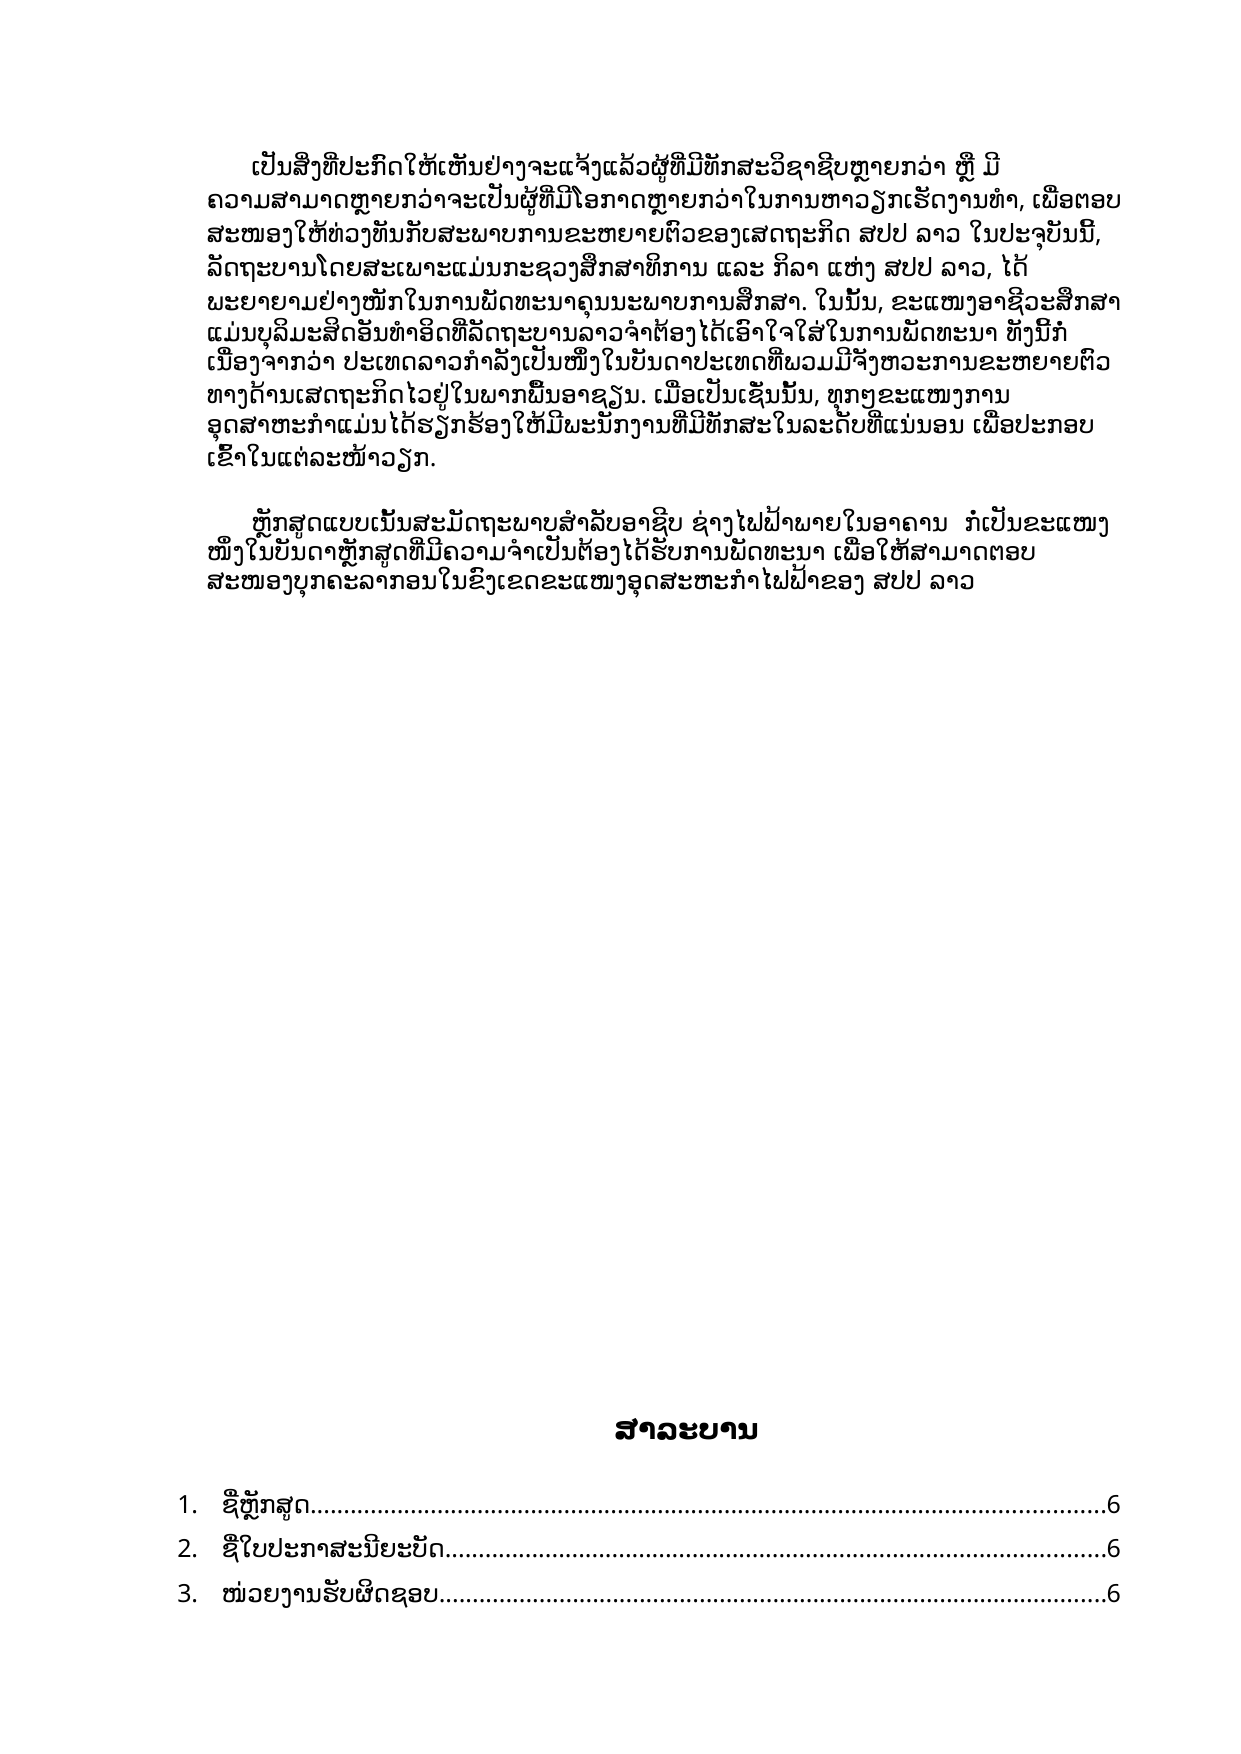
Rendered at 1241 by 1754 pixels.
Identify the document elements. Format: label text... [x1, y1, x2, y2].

text 1. ຊື່ຫຼັກສູດ 6 [177, 1486, 1122, 1520]
text ສາລະບານ [207, 1413, 1122, 1447]
text 2. ຊື່ໃບປະກາສະນີຍະບັດ 6 [177, 1531, 1122, 1565]
text 3. ໜ່ວຍງານຮັບຜິດຊອບ 6 [177, 1575, 1122, 1609]
text ເປັນສິ່ງທີ່ປະກົດໃຫ້ເຫັນຢ່າງຈະແຈ້ງແລ້ວຜູ້ທີ່ມີທັກສະວິຊາຊີບຫຼາຍກວ່າ ຫຼື ມີຄວາມສາມາດຫຼາຍກວ່າຈະເປັນຜູ້ທີ່ມີໂອກາດຫຼາຍກວ່າໃນການຫາວຽກເຮັດງານທຳ, ເພື່ອຕອບສະໜອງໃຫ້ທ່ວງທັນກັບສະພາບການຂະຫຍາຍຕົວຂອງເສດຖະກິດ ສປປ ລາວ ໃນປະຈຸບັນນີ້, ລັດຖະບານໂດຍສະເພາະແມ່ນກະຊວງສຶກສາທິການ ແລະ ກິລາ ແຫ່ງ ສປປ ລາວ, ໄດ້ພະຍາຍາມຢ່າງໜັກໃນການພັດທະນາຄຸນນະພາບການສຶກສາ. ໃນນັ້ນ, ຂະແໜງອາຊີວະສຶກສາແມ່ນບຸລິມະສິດອັນທຳອິດທີ່ລັດຖະບານລາວຈຳຕ້ອງໄດ້ເອົາໃຈໃສ່ໃນການພັດທະນາ ທັງນີ້ກໍ່ເນື່ອງຈາກວ່າ ປະເທດລາວກຳລັງເປັນໜຶ່ງໃນບັນດາປະເທດທີ່ພວມມີຈັງຫວະການຂະຫຍາຍຕົວທາງດ້ານເສດຖະກິດໄວຢູ່ໃນພາກພື້ນອາຊຽນ. ເມື່ອເປັນເຊັ່ນນັ້ນ, ທຸກໆຂະແໜງການອຸດສາຫະກຳແມ່ນໄດ້ຮຽກຮ້ອງໃຫ້ມີພະນັກງານທີ່ມີທັກສະໃນລະດັບທີ່ແນ່ນອນ ເພື່ອປະກອບເຂົ້າໃນແຕ່ລະໜ້າວຽກ. [207, 153, 1122, 474]
text ຫຼັກສູດແບບເນັ້ນສະມັດຖະພາບສຳລັບອາຊີບ ຊ່າງໄຟຟ້າພາຍໃນອາຄານ ກໍ່ເປັນຂະແໜງໜຶ່ງໃນບັນດາຫຼັກສູດທີ່ມີຄວາມຈຳເປັນຕ້ອງໄດ້ຮັບການພັດທະນາ ເພື່ອໃຫ້ສາມາດຕອບສະໜອງບຸກຄະລາກອນໃນຂົງເຂດຂະແໜງອຸດສະຫະກຳໄຟຟ້າຂອງ ສປປ ລາວ [207, 508, 1122, 595]
